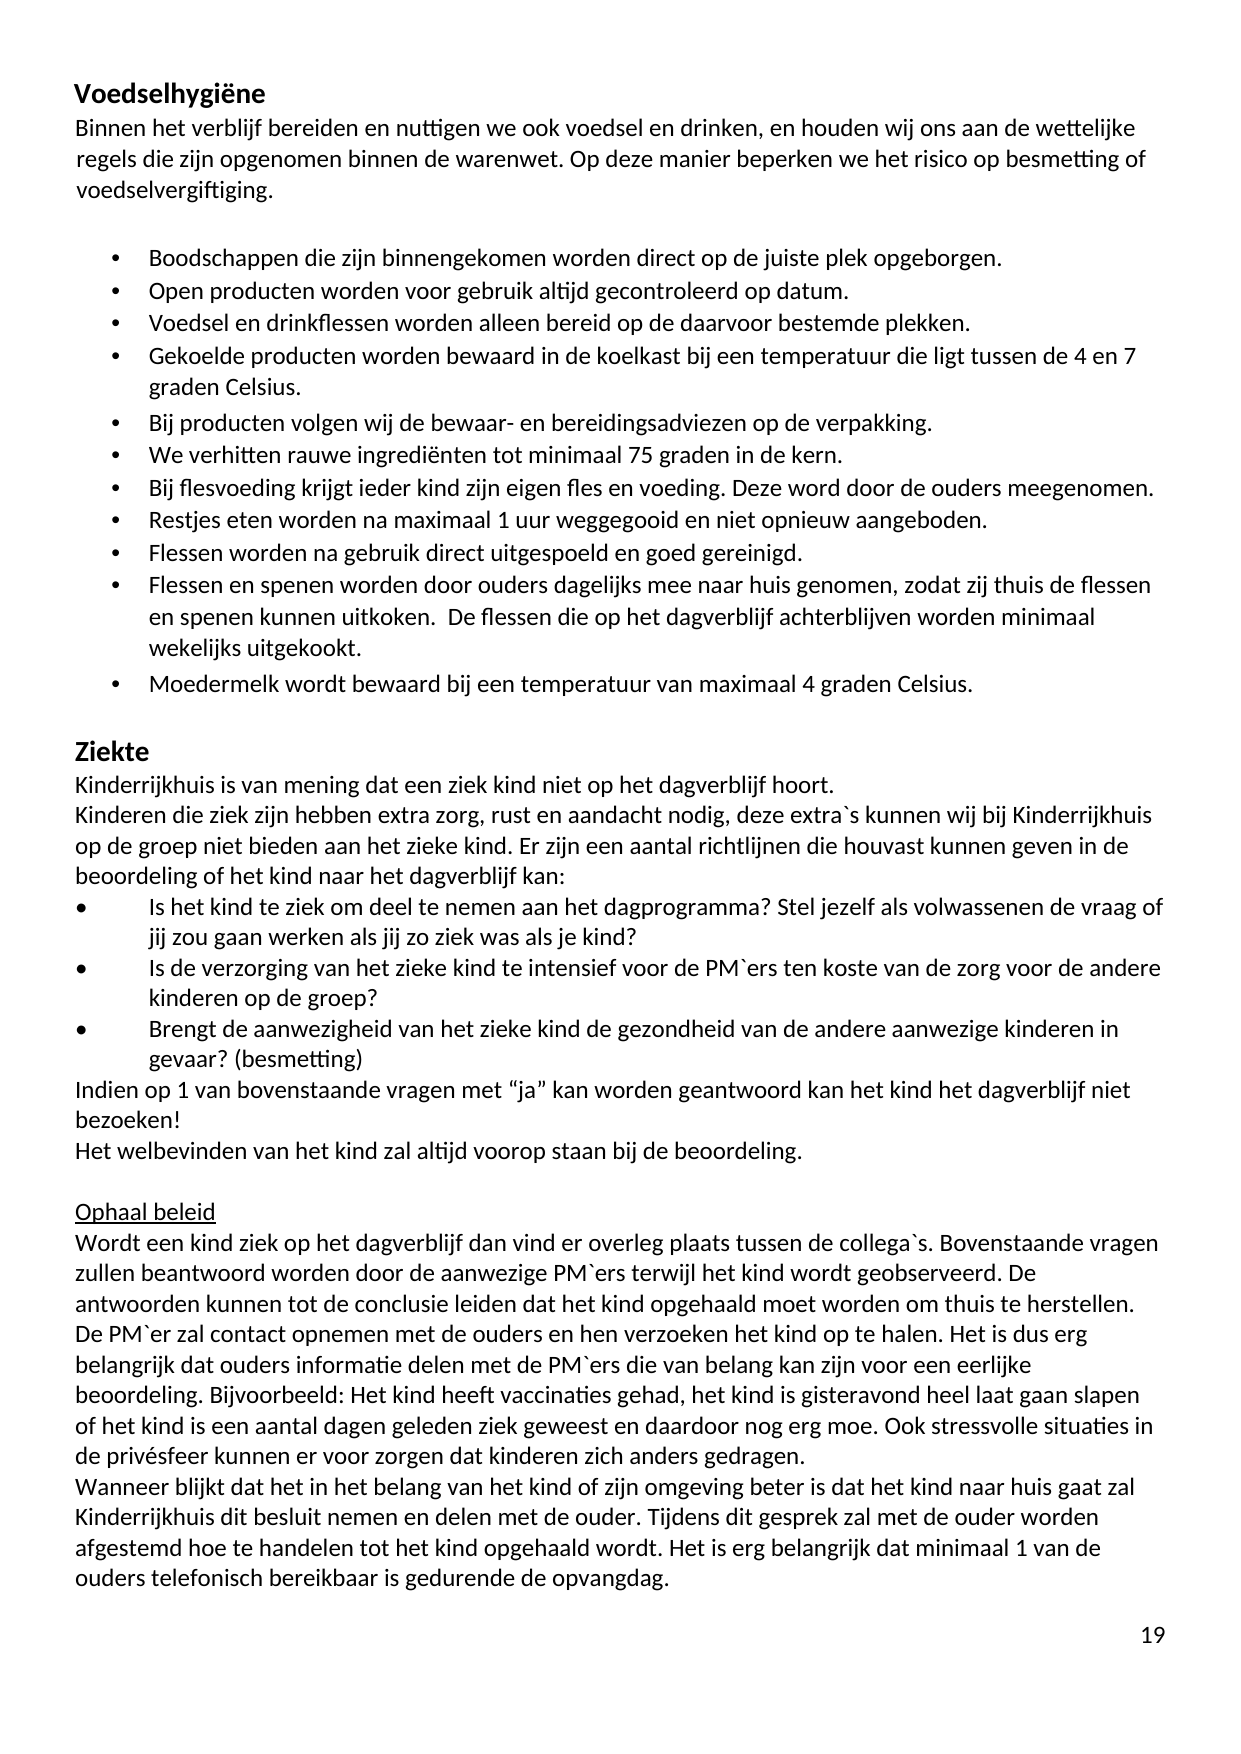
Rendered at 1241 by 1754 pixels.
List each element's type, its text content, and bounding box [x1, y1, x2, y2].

text De PM`er zal contact opnemen met de ouders en hen verzoeken het kind op te halen. Het is dus erg belangrijk dat ouders informatie delen met de PM`ers die van belang kan zijn voor een eerlijke beoordeling. Bijvoorbeeld: Het kind heeft vaccinaties gehad, het kind is gisteravond heel laat gaan slapen of het kind is een aantal dagen geleden ziek geweest en daardoor nog erg moe. Ook stressvolle situaties in de privésfeer kunnen er voor zorgen dat kinderen zich anders gedragen. [75, 1318, 1165, 1471]
text Indien op 1 van bovenstaande vragen met “ja” kan worden geantwoord kan het kind het dagverblijf niet bezoeken! [75, 1074, 1165, 1135]
text Wordt een kind ziek op het dagverblijf dan vind er overleg plaats tussen de collega`s. Bovenstaande vragen zullen beantwoord worden door de aanwezige PM`ers terwijl het kind wordt geobserveerd. De antwoorden kunnen tot de conclusie leiden dat het kind opgehaald moet worden om thuis te herstellen. [75, 1227, 1165, 1318]
list We verhitten rauwe ingrediënten tot minimaal 75 graden in de kern. [111, 439, 1164, 470]
list Open producten worden voor gebruik altijd gecontroleerd op datum. [111, 275, 1164, 305]
list Bij flesvoeding krijgt ieder kind zijn eigen fles en voeding. Deze word door de ouders meegenomen. [111, 472, 1164, 502]
text • Is de verzorging van het zieke kind te intensief voor de PM`ers ten koste van de zorg voor de andere kinderen op de groep? [75, 952, 1165, 1013]
text Het welbevinden van het kind zal altijd voorop staan bij de beoordeling. [75, 1135, 1165, 1166]
text Kinderrijkhuis is van mening dat een ziek kind niet op het dagverblijf hoort. [75, 769, 1165, 799]
list Voedsel en drinkflessen worden alleen bereid op de daarvoor bestemde plekken. [111, 307, 1164, 338]
text Wanneer blijkt dat het in het belang van het kind of zijn omgeving beter is dat het kind naar huis gaat zal Kinderrijkhuis dit besluit nemen en delen met de ouder. Tijdens dit gesprek zal met de ouder worden afgestemd hoe te handelen tot het kind opgehaald wordt. Het is erg belangrijk dat minimaal 1 van de ouders telefonisch bereikbaar is gedurende de opvangdag. [75, 1471, 1165, 1593]
text • Is het kind te ziek om deel te nemen aan het dagprogramma? Stel jezelf als volwassenen de vraag of jij zou gaan werken als jij zo ziek was als je kind? [75, 891, 1165, 952]
list Restjes eten worden na maximaal 1 uur weggegooid en niet opnieuw aangeboden. [111, 504, 1164, 535]
list Flessen en spenen worden door ouders dagelijks mee naar huis genomen, zodat zij thuis de flessen en spenen kunnen uitkoken. De flessen die op het dagverblijf achterblijven worden minimaal wekelijks uitgekookt. [111, 569, 1164, 662]
subtitle Voedselhygiëne [73, 75, 1165, 111]
list Gekoelde producten worden bewaard in de koelkast bij een temperatuur die ligt tussen de 4 en 7 graden Celsius. [111, 340, 1164, 402]
text Ziekte [75, 733, 1165, 769]
text Ophaal beleid [75, 1196, 1165, 1227]
text Kinderen die ziek zijn hebben extra zorg, rust en aandacht nodig, deze extra`s kunnen wij bij Kinderrijkhuis op de groep niet bieden aan het zieke kind. Er zijn een aantal richtlijnen die houvast kunnen geven in de beoordeling of het kind naar het dagverblijf kan: [75, 799, 1165, 891]
list Boodschappen die zijn binnengekomen worden direct op de juiste plek opgeborgen. [111, 242, 1164, 273]
list Moedermelk wordt bewaard bij een temperatuur van maximaal 4 graden Celsius. [111, 668, 1164, 698]
list Bij producten volgen wij de bewaar- en bereidingsadviezen op de verpakking. [111, 407, 1164, 437]
text Binnen het verblijf bereiden en nuttigen we ook voedsel en drinken, en houden wij ons aan de wettelijke regels die zijn opgenomen binnen de warenwet. Op deze manier beperken we het risico op besmetting of voedselvergiftiging. [75, 112, 1164, 205]
list Flessen worden na gebruik direct uitgespoeld en goed gereinigd. [111, 537, 1164, 567]
text • Brengt de aanwezigheid van het zieke kind de gezondheid van de andere aanwezige kinderen in gevaar? (besmetting) [75, 1013, 1165, 1074]
